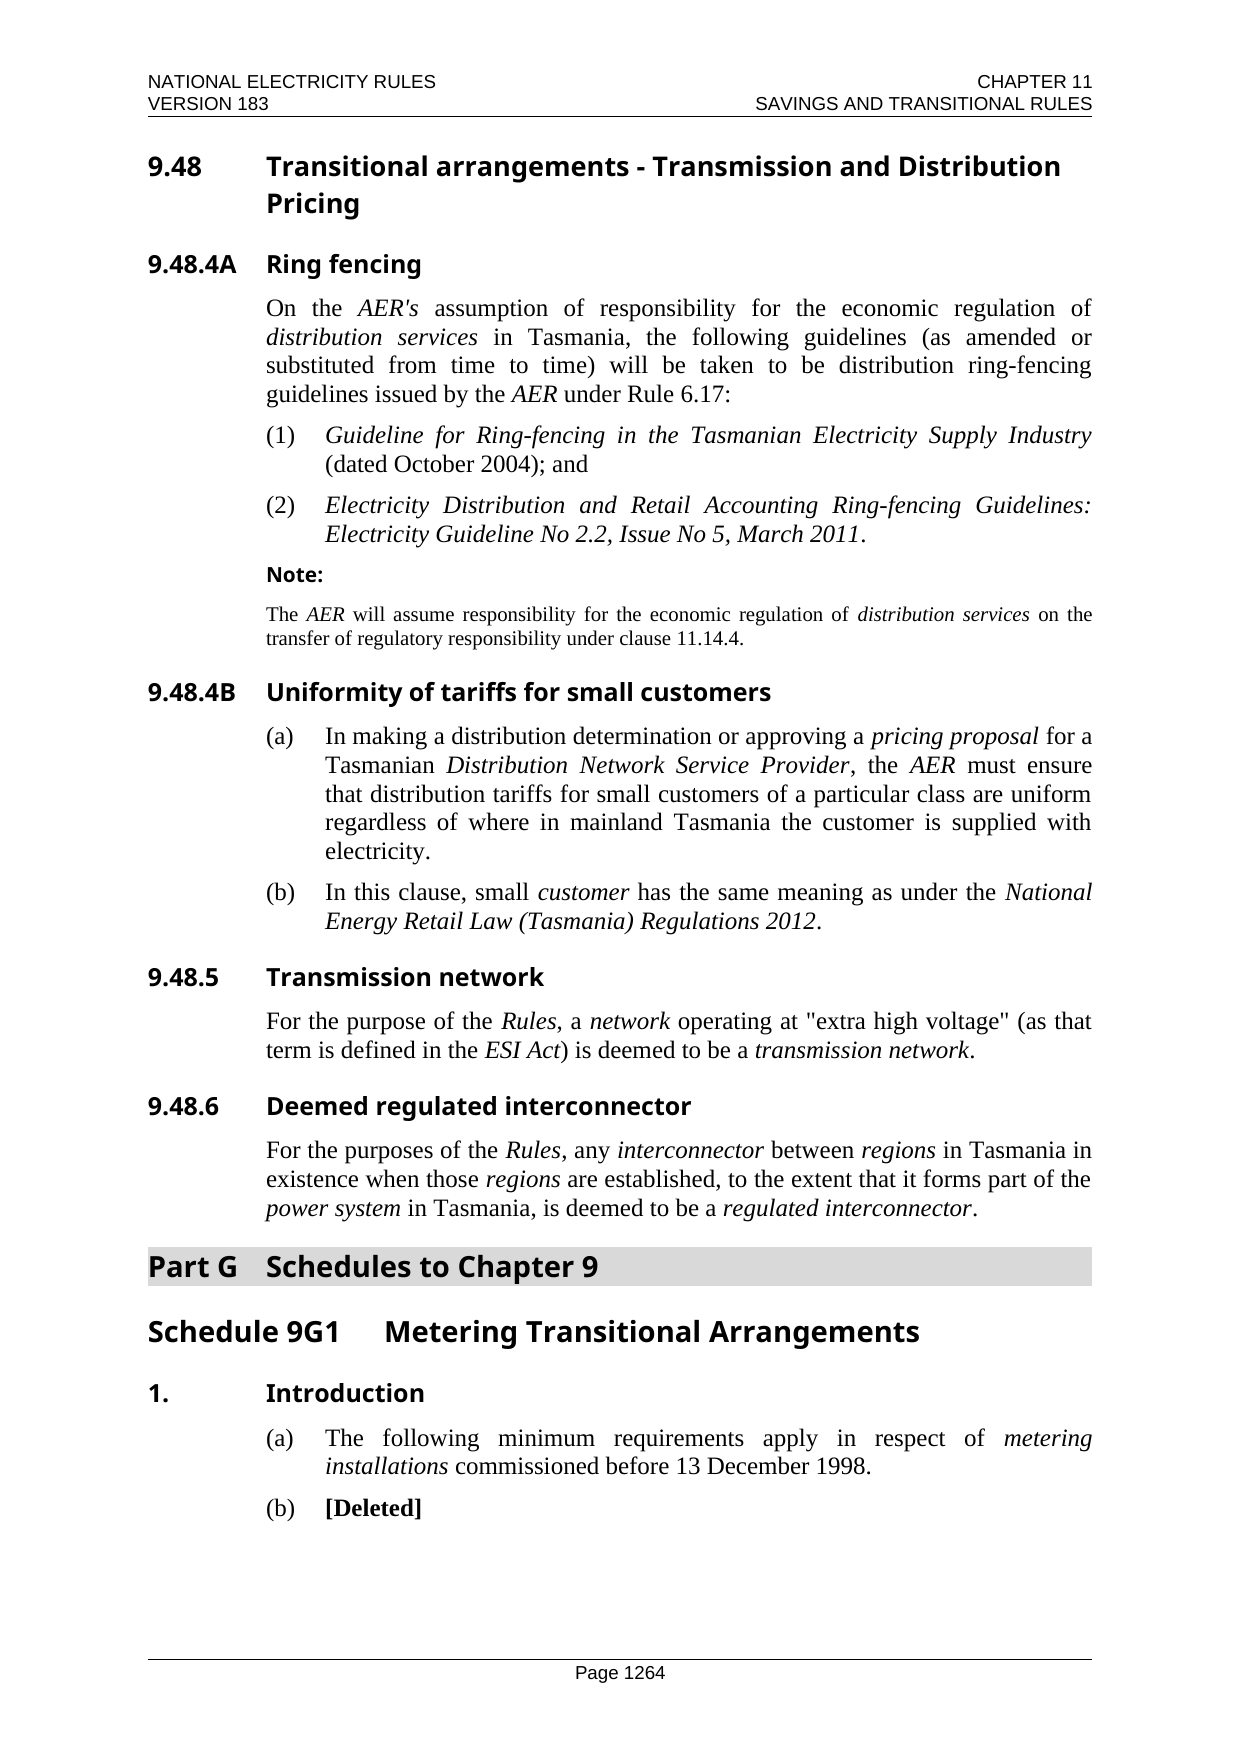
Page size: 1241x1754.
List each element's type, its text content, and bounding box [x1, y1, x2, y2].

title 9.48 Transitional arrangements - Transmission and Distribution Pricing [148, 148, 1092, 221]
text For the purpose of the Rules, a network operating at "extra high voltage" (as that term is defined in the ESI Act) is deemed to be a transmission network. [266, 1006, 1092, 1064]
title Note: [266, 561, 1092, 589]
list (2) Electricity Distribution and Retail Accounting Ring-fencing Guidelines: Electricity Guideline No 2.2, Issue No 5, March 2011. [266, 491, 1092, 548]
title Schedule 9G1 Metering Transitional Arrangements [148, 1311, 1092, 1351]
title 9.48.4B Uniformity of tariffs for small customers [148, 674, 1092, 709]
list (1) Guideline for Ring-fencing in the Tasmanian Electricity Supply Industry (dated October 2004); and [266, 421, 1092, 478]
list (a) The following minimum requirements apply in respect of metering installations commissioned before 13 December 1998. [266, 1423, 1092, 1480]
text The AER will assume responsibility for the economic regulation of distribution services on the transfer of regulatory responsibility under clause 11.14.4. [266, 601, 1092, 649]
title Part G Schedules to Chapter 9 [148, 1247, 1092, 1286]
text On the AER's assumption of responsibility for the economic regulation of distribution services in Tasmania, the following guidelines (as amended or substituted from time to time) will be taken to be distribution ring-fencing guidelines issued by the AER under Rule 6.17: [266, 293, 1092, 408]
list (a) In making a distribution determination or approving a pricing proposal for a Tasmanian Distribution Network Service Provider, the AER must ensure that distribution tariffs for small customers of a particular class are uniform regardless of where in mainland Tasmania the customer is supplied with electricity. [266, 721, 1092, 865]
title 9.48.5 Transmission network [148, 960, 1092, 994]
title 1. Introduction [148, 1376, 1092, 1410]
title 9.48.4A Ring fencing [148, 246, 1092, 281]
list (b) [Deleted] [266, 1493, 1092, 1521]
text For the purposes of the Rules, any interconnector between regions in Tasmania in existence when those regions are established, to the extent that it forms part of the power system in Tasmania, is deemed to be a regulated interconnector. [266, 1136, 1092, 1222]
title 9.48.6 Deemed regulated interconnector [148, 1089, 1092, 1123]
list (b) In this clause, small customer has the same meaning as under the National Energy Retail Law (Tasmania) Regulations 2012. [266, 877, 1092, 935]
